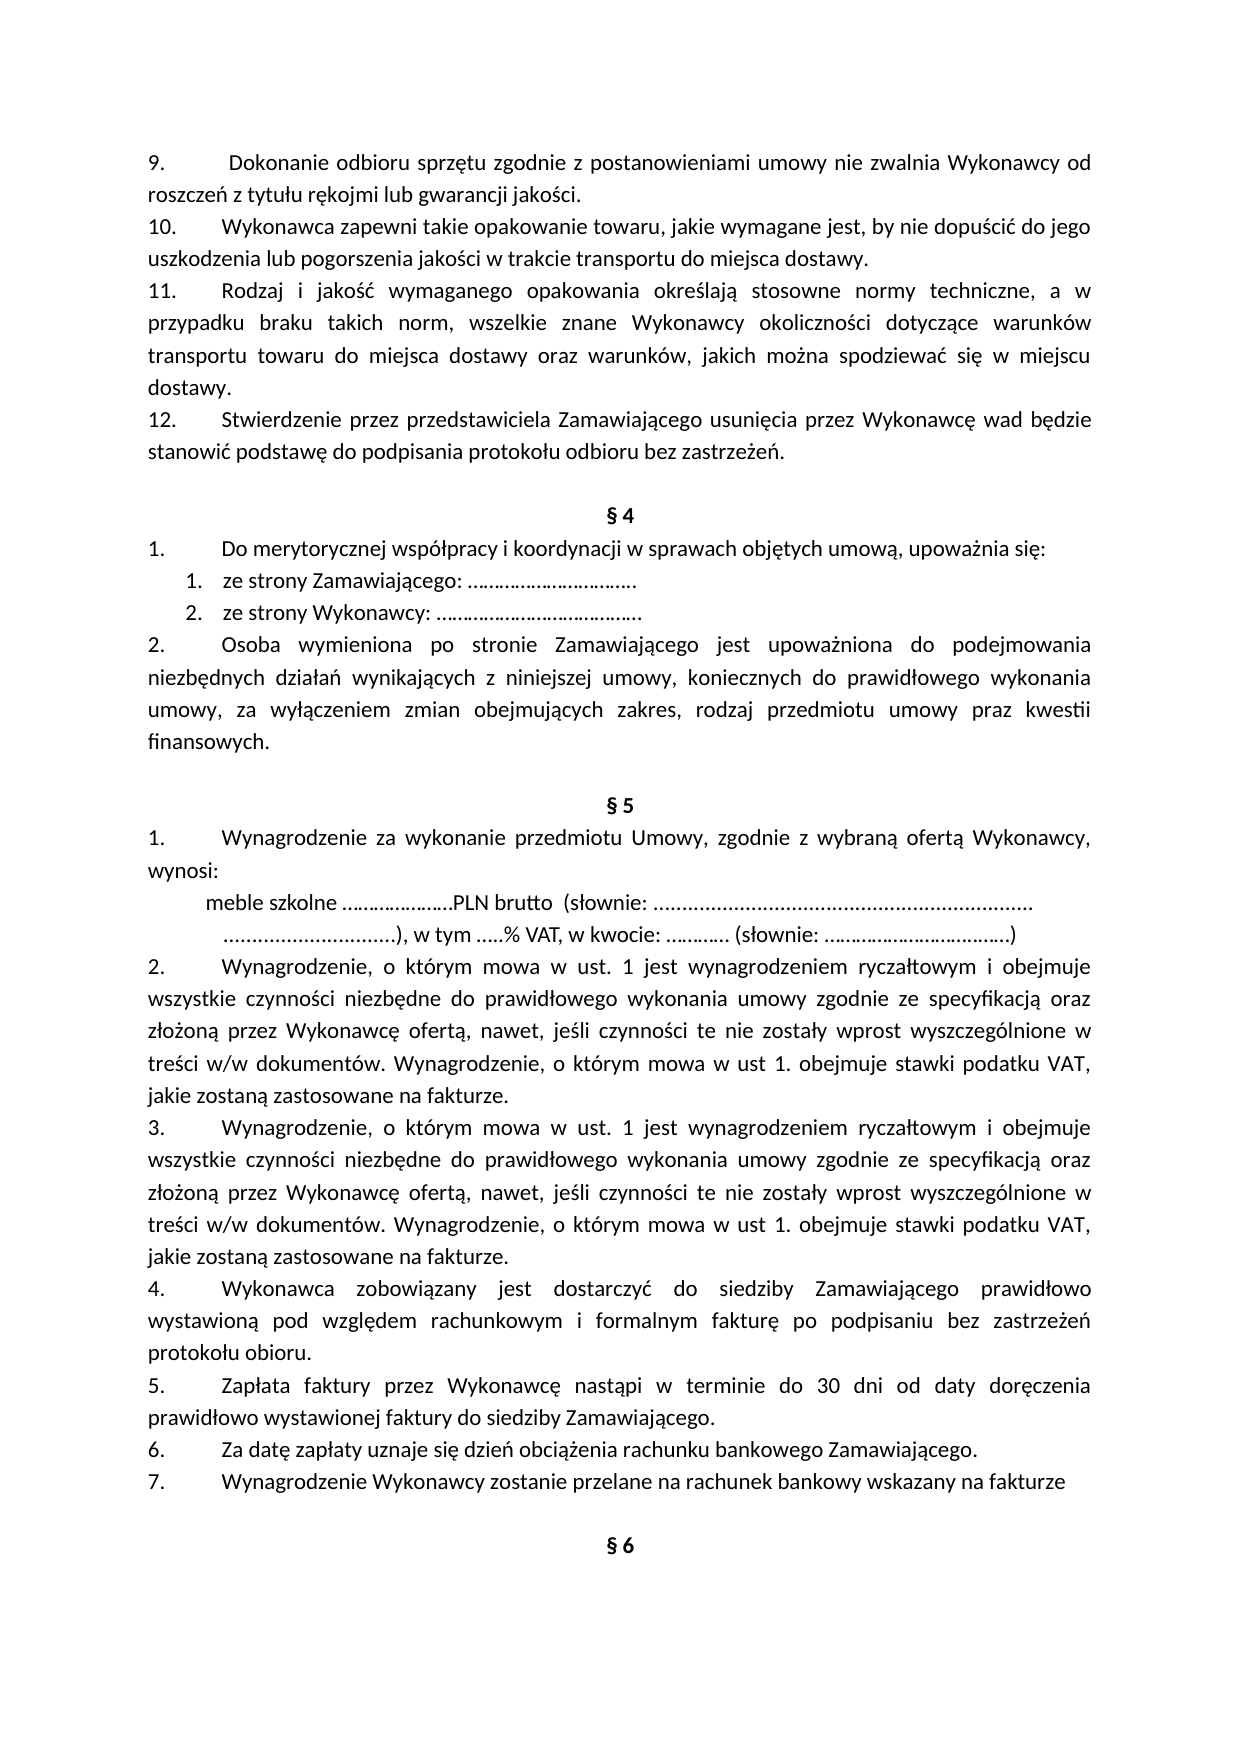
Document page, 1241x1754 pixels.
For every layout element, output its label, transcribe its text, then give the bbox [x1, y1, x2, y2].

list Za datę zapłaty uznaje się dzień obciążenia rachunku bankowego Zamawiającego. [148, 1435, 1093, 1463]
list Do merytorycznej współpracy i koordynacji w sprawach objętych umową, upoważnia się: [148, 534, 1093, 562]
text meble szkolne …………………PLN brutto (słownie: .................................................................. [148, 888, 1093, 916]
text § 4 [148, 502, 1093, 530]
list Wykonawca zobowiązany jest dostarczyć do siedziby Zamawiającego prawidłowo wystawioną pod względem rachunkowym i formalnym fakturę po podpisaniu bez zastrzeżeń protokołu obioru. [148, 1274, 1093, 1367]
list ze strony Wykonawcy: ………………………………… [185, 598, 1093, 626]
text § 6 [148, 1532, 1093, 1560]
list Zapłata faktury przez Wykonawcę nastąpi w terminie do 30 dni od daty doręczenia prawidłowo wystawionej faktury do siedziby Zamawiającego. [148, 1371, 1093, 1431]
list Wynagrodzenie, o którym mowa w ust. 1 jest wynagrodzeniem ryczałtowym i obejmuje wszystkie czynności niezbędne do prawidłowego wykonania umowy zgodnie ze specyfikacją oraz złożoną przez Wykonawcę ofertą, nawet, jeśli czynności te nie zostały wprost wyszczególnione w treści w/w dokumentów. Wynagrodzenie, o którym mowa w ust 1. obejmuje stawki podatku VAT, jakie zostaną zastosowane na fakturze. [148, 1113, 1093, 1270]
list Osoba wymieniona po stronie Zamawiającego jest upoważniona do podejmowania niezbędnych działań wynikających z niniejszej umowy, koniecznych do prawidłowego wykonania umowy, za wyłączeniem zmian obejmujących zakres, rodzaj przedmiotu umowy praz kwestii finansowych. [148, 630, 1093, 755]
list Rodzaj i jakość wymaganego opakowania określają stosowne normy techniczne, a w przypadku braku takich norm, wszelkie znane Wykonawcy okoliczności dotyczące warunków transportu towaru do miejsca dostawy oraz warunków, jakich można spodziewać się w miejscu dostawy. [148, 276, 1093, 401]
list Wynagrodzenie Wykonawcy zostanie przelane na rachunek bankowy wskazany na fakturze [148, 1467, 1093, 1495]
text § 5 [148, 791, 1093, 819]
list Wynagrodzenie za wykonanie przedmiotu Umowy, zgodnie z wybraną ofertą Wykonawcy, wynosi: [148, 823, 1093, 884]
list Wykonawca zapewni takie opakowanie towaru, jakie wymagane jest, by nie dopuścić do jego uszkodzenia lub pogorszenia jakości w trakcie transportu do miejsca dostawy. [148, 212, 1093, 272]
text ..............................), w tym …..% VAT, w kwocie: ………… (słownie: ………………………..……) [148, 920, 1093, 948]
list Dokonanie odbioru sprzętu zgodnie z postanowieniami umowy nie zwalnia Wykonawcy od roszczeń z tytułu rękojmi lub gwarancji jakości. [148, 148, 1093, 208]
list ze strony Zamawiającego: ………………………….. [185, 566, 1093, 594]
list Wynagrodzenie, o którym mowa w ust. 1 jest wynagrodzeniem ryczałtowym i obejmuje wszystkie czynności niezbędne do prawidłowego wykonania umowy zgodnie ze specyfikacją oraz złożoną przez Wykonawcę ofertą, nawet, jeśli czynności te nie zostały wprost wyszczególnione w treści w/w dokumentów. Wynagrodzenie, o którym mowa w ust 1. obejmuje stawki podatku VAT, jakie zostaną zastosowane na fakturze. [148, 952, 1093, 1109]
list Stwierdzenie przez przedstawiciela Zamawiającego usunięcia przez Wykonawcę wad będzie stanowić podstawę do podpisania protokołu odbioru bez zastrzeżeń. [148, 405, 1093, 465]
